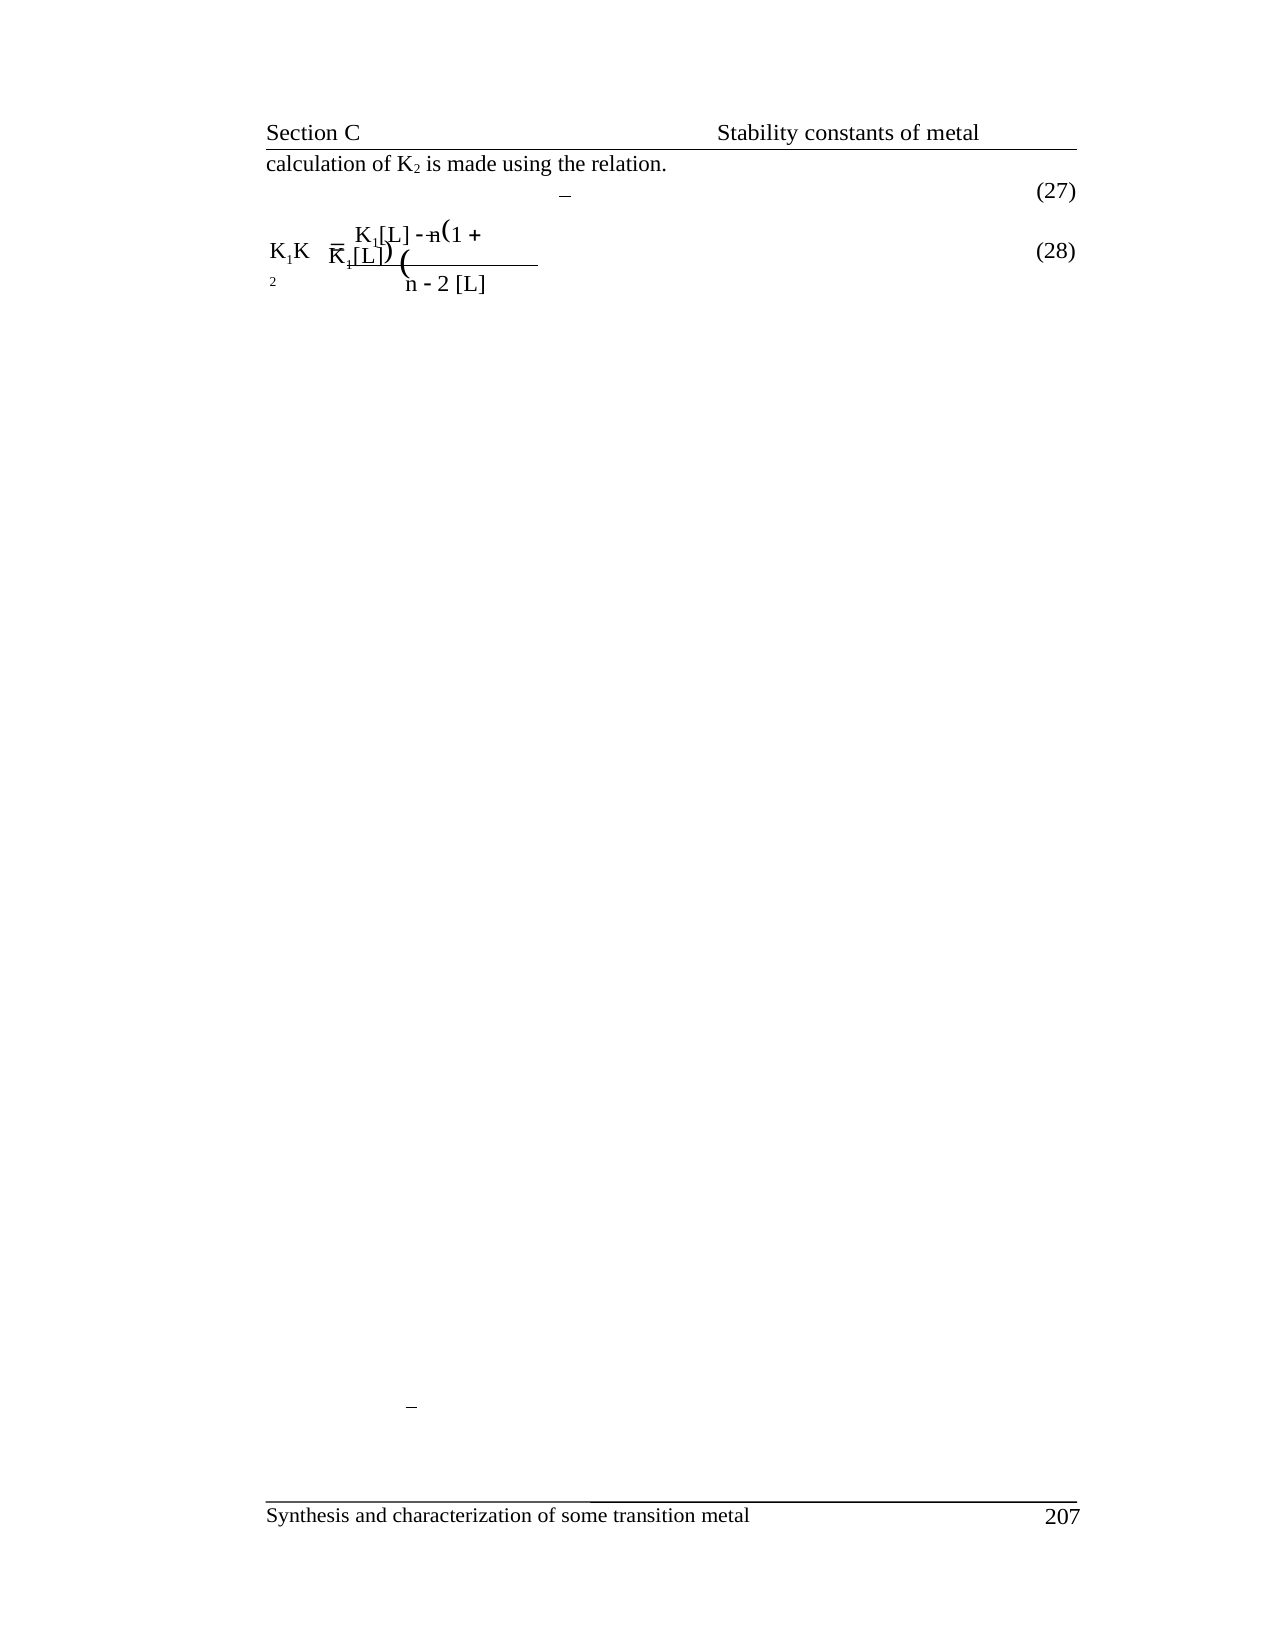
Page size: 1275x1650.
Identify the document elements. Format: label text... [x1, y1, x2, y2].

text And pointwise calculation of K2 is made using the relation. [266, 150, 824, 176]
text n  2 [L] [405, 272, 543, 296]
text  K1[L]  n1  K1[L] [328, 216, 543, 272]
text (28) [1036, 237, 1102, 263]
text K1K 2 [269, 237, 320, 289]
text (27) [1036, 177, 1102, 204]
